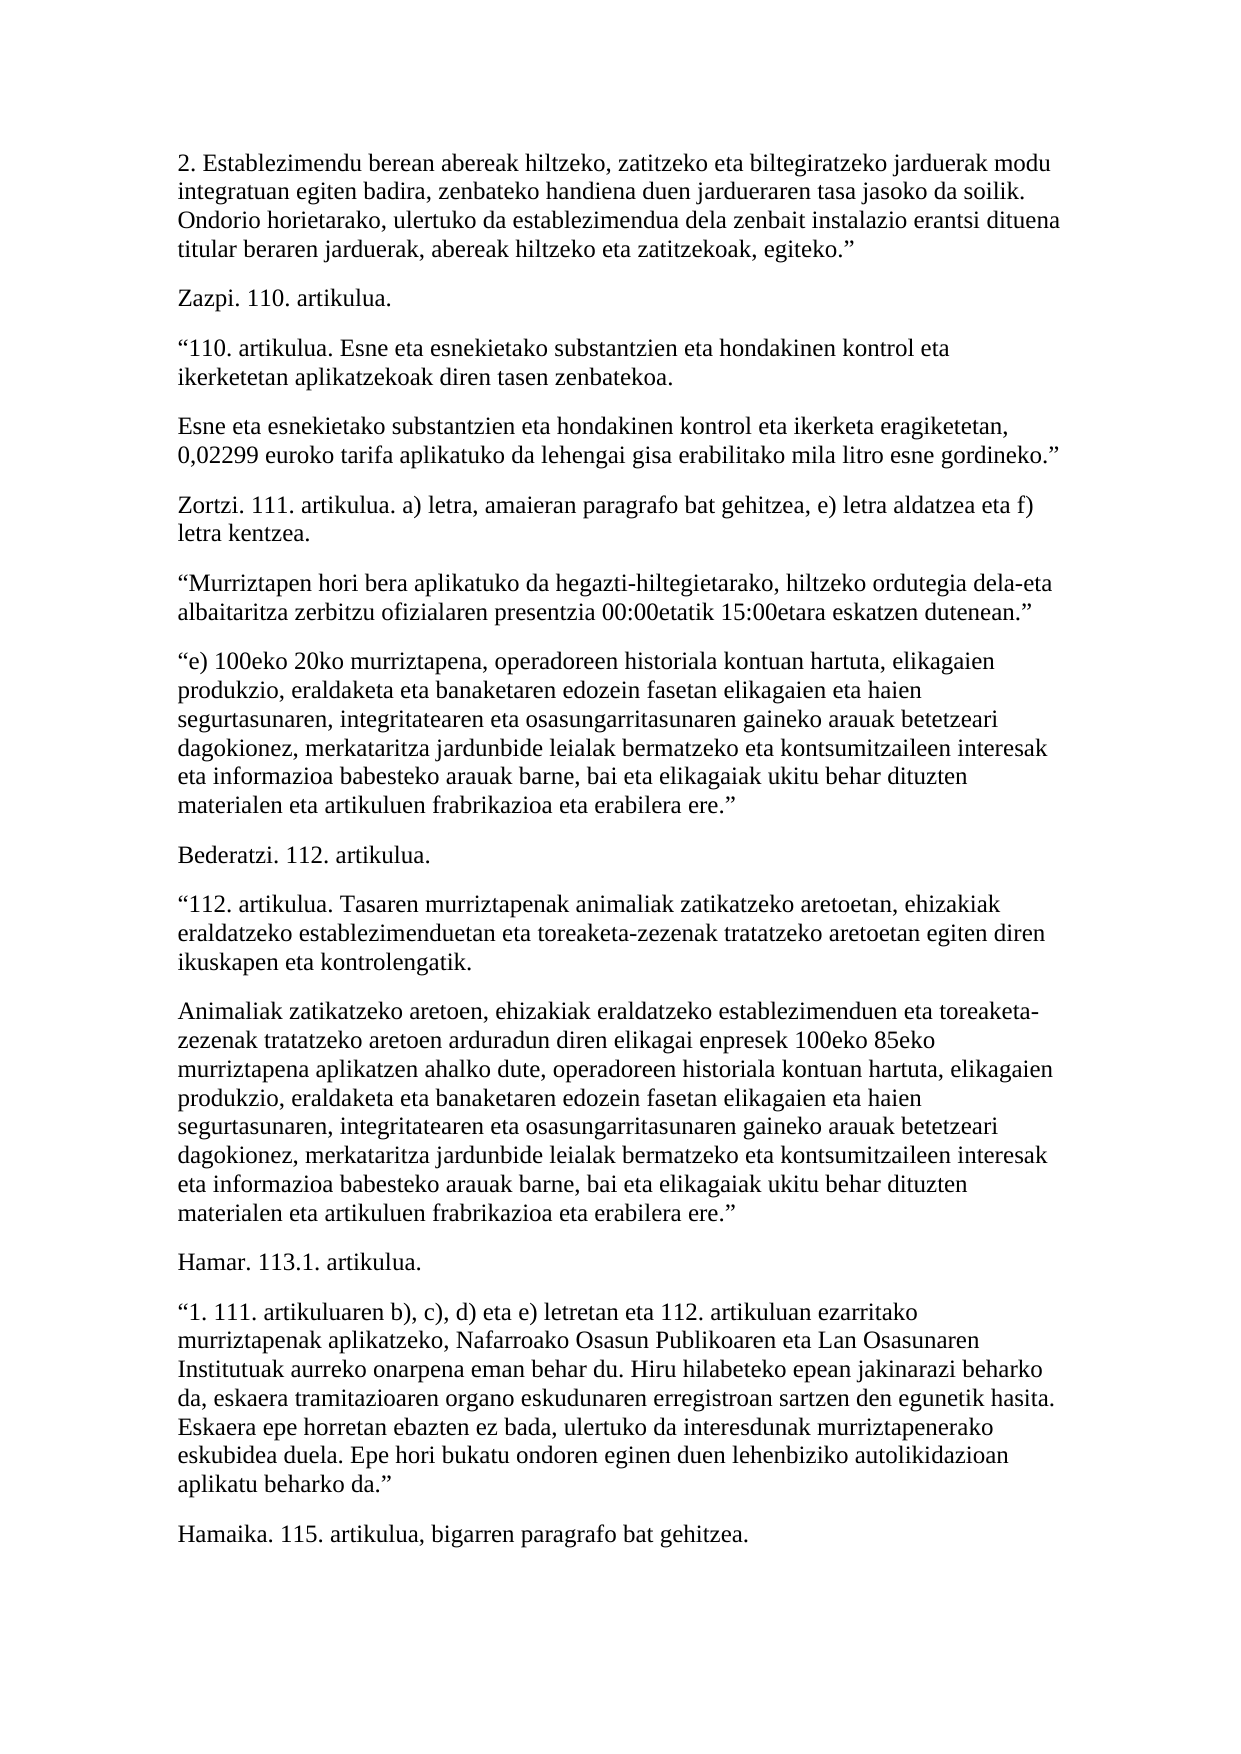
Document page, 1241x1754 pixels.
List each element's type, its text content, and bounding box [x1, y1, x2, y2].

text “e) 100eko 20ko murriztapena, operadoreen historiala kontuan hartuta, elikagaien produkzio, eraldaketa eta banaketaren edozein fasetan elikagaien eta haien segurtasunaren, integritatearen eta osasungarritasunaren gaineko arauak betetzeari dagokionez, merkataritza jardunbide leialak bermatzeko eta kontsumitzaileen interesak eta informazioa babesteko arauak barne, bai eta elikagaiak ukitu behar dituzten materialen eta artikuluen frabrikazioa eta erabilera ere.” [177, 646, 1063, 819]
text Zortzi. 111. artikulua. a) letra, amaieran paragrafo bat gehitzea, e) letra aldatzea eta f) letra kentzea. [177, 490, 1063, 547]
text Hamar. 113.1. artikulua. [177, 1247, 1063, 1276]
text 2. Establezimendu berean abereak hiltzeko, zatitzeko eta biltegiratzeko jarduerak modu integratuan egiten badira, zenbateko handiena duen jardueraren tasa jasoko da soilik. Ondorio horietarako, ulertuko da establezimendua dela zenbait instalazio erantsi dituena titular beraren jarduerak, abereak hiltzeko eta zatitzekoak, egiteko.” [177, 148, 1063, 263]
text Esne eta esnekietako substantzien eta hondakinen kontrol eta ikerketa eragiketetan, 0,02299 euroko tarifa aplikatuko da lehengai gisa erabilitako mila litro esne gordineko.” [177, 411, 1063, 469]
text Bederatzi. 112. artikulua. [177, 840, 1063, 868]
text “1. 111. artikuluaren b), c), d) eta e) letretan eta 112. artikuluan ezarritako murriztapenak aplikatzeko, Nafarroako Osasun Publikoaren eta Lan Osasunaren Institutuak aurreko onarpena eman behar du. Hiru hilabeteko epean jakinarazi beharko da, eskaera tramitazioaren organo eskudunaren erregistroan sartzen den egunetik hasita. Eskaera epe horretan ebazten ez bada, ulertuko da interesdunak murriztapenerako eskubidea duela. Epe hori bukatu ondoren eginen duen lehenbiziko autolikidazioan aplikatu beharko da.” [177, 1297, 1063, 1498]
text Hamaika. 115. artikulua, bigarren paragrafo bat gehitzea. [177, 1519, 1063, 1548]
text “Murriztapen hori bera aplikatuko da hegazti-hiltegietarako, hiltzeko ordutegia dela-eta albaitaritza zerbitzu ofizialaren presentzia 00:00etatik 15:00etara eskatzen dutenean.” [177, 568, 1063, 626]
text “112. artikulua. Tasaren murriztapenak animaliak zatikatzeko aretoetan, ehizakiak eraldatzeko establezimenduetan eta toreaketa-zezenak tratatzeko aretoetan egiten diren ikuskapen eta kontrolengatik. [177, 889, 1063, 976]
text Animaliak zatikatzeko aretoen, ehizakiak eraldatzeko establezimenduen eta toreaketa-zezenak tratatzeko aretoen arduradun diren elikagai enpresek 100eko 85eko murriztapena aplikatzen ahalko dute, operadoreen historiala kontuan hartuta, elikagaien produkzio, eraldaketa eta banaketaren edozein fasetan elikagaien eta haien segurtasunaren, integritatearen eta osasungarritasunaren gaineko arauak betetzeari dagokionez, merkataritza jardunbide leialak bermatzeko eta kontsumitzaileen interesak eta informazioa babesteko arauak barne, bai eta elikagaiak ukitu behar dituzten materialen eta artikuluen frabrikazioa eta erabilera ere.” [177, 996, 1063, 1226]
text Zazpi. 110. artikulua. [177, 283, 1063, 312]
text “110. artikulua. Esne eta esnekietako substantzien eta hondakinen kontrol eta ikerketetan aplikatzekoak diren tasen zenbatekoa. [177, 333, 1063, 391]
